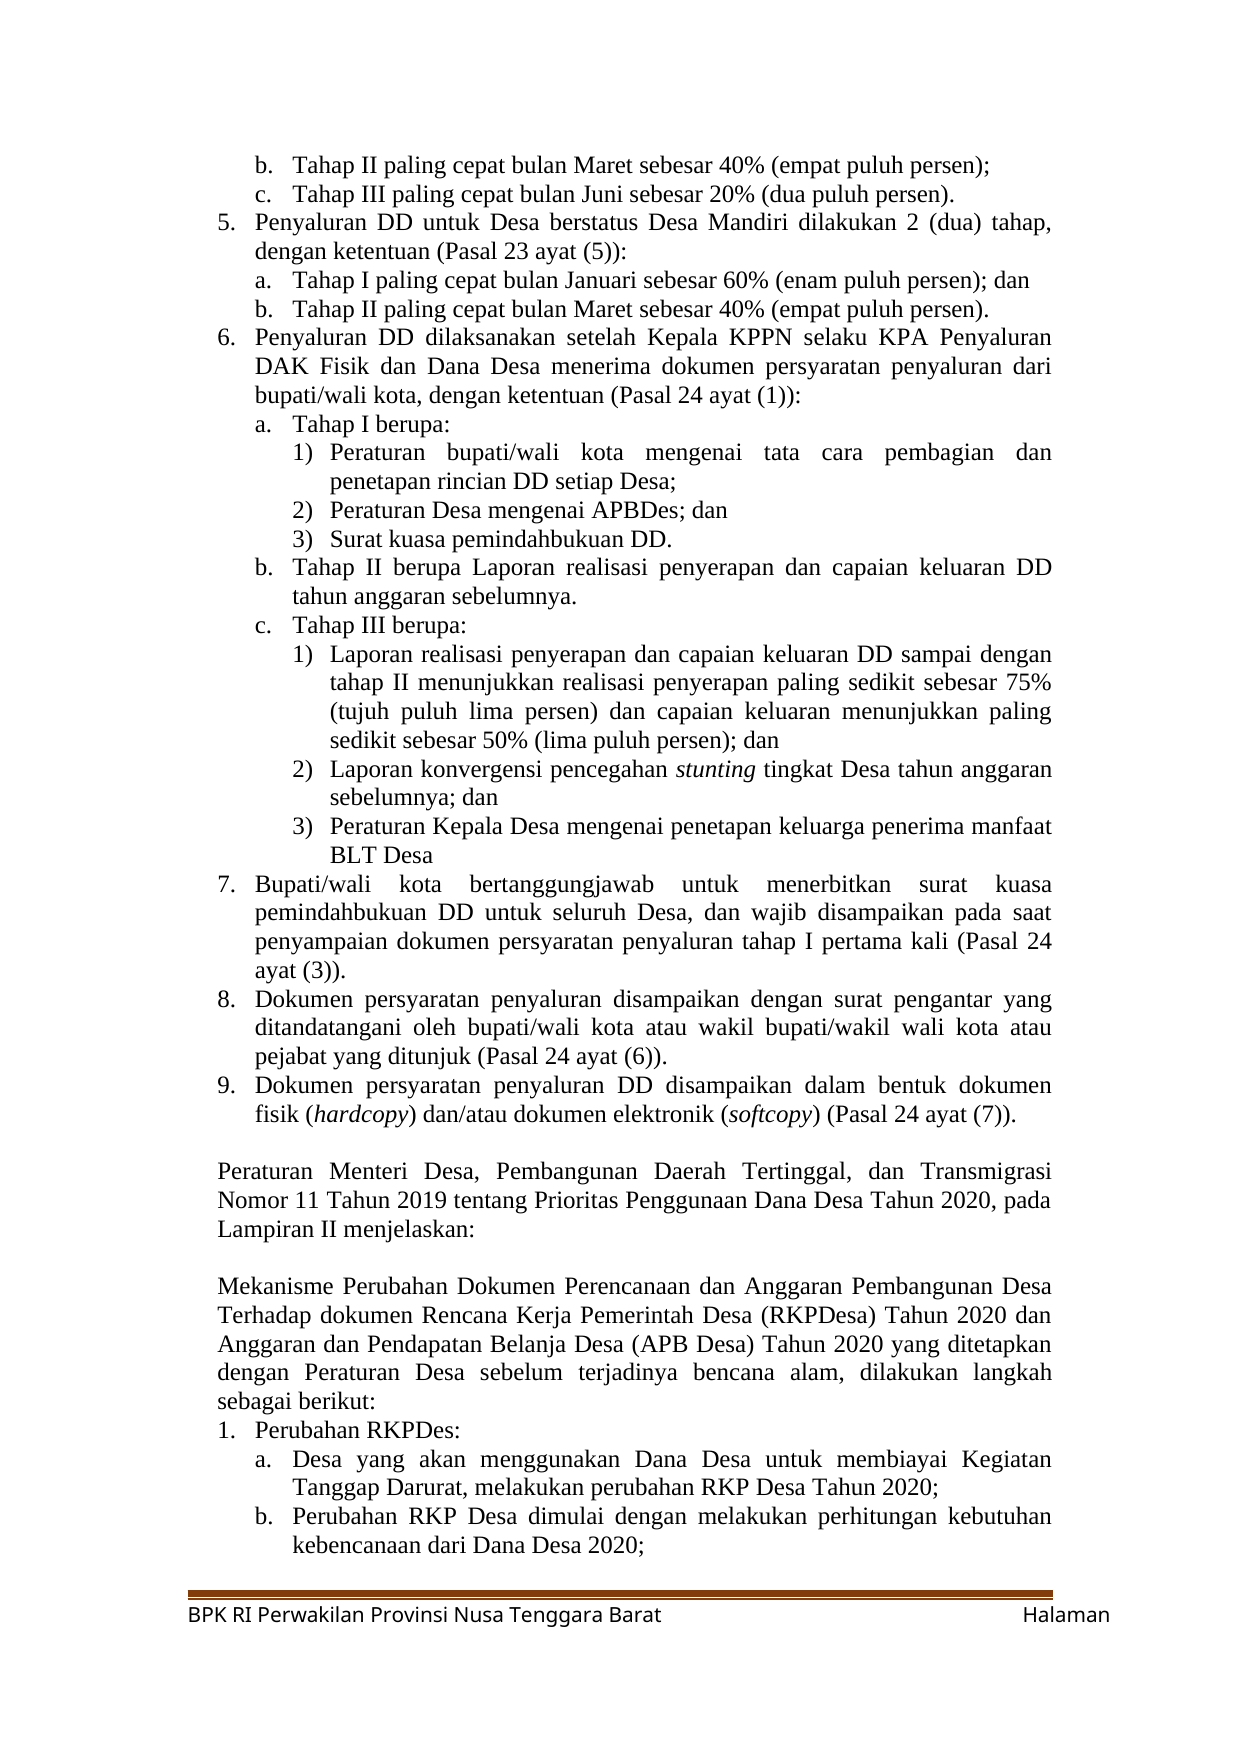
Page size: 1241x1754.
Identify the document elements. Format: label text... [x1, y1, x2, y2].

list Peraturan Kepala Desa mengenai penetapan keluarga penerima manfaat BLT Desa [292, 811, 1053, 869]
list Bupati/wali kota bertanggungjawab untuk menerbitkan surat kuasa pemindahbukuan DD untuk seluruh Desa, dan wajib disampaikan pada saat penyampaian dokumen persyaratan penyaluran tahap I pertama kali (Pasal 24 ayat (3)). [217, 869, 1053, 984]
list Tahap II berupa Laporan realisasi penyerapan dan capaian keluaran DD tahun anggaran sebelumnya. [254, 552, 1053, 610]
list Tahap II paling cepat bulan Maret sebesar 40% (empat puluh persen); [254, 150, 1053, 179]
list Perubahan RKPDes: [217, 1415, 1053, 1444]
list Laporan realisasi penyerapan dan capaian keluaran DD sampai dengan tahap II menunjukkan realisasi penyerapan paling sedikit sebesar 75% (tujuh puluh lima persen) dan capaian keluaran menunjukkan paling sedikit sebesar 50% (lima puluh persen); dan [292, 639, 1053, 754]
list Penyaluran DD untuk Desa berstatus Desa Mandiri dilakukan 2 (dua) tahap, dengan ketentuan (Pasal 23 ayat (5)): [217, 207, 1053, 265]
list Peraturan Desa mengenai APBDes; dan [292, 495, 1053, 524]
list Tahap III berupa: [254, 610, 1053, 639]
list Dokumen persyaratan penyaluran DD disampaikan dalam bentuk dokumen fisik (hardcopy) dan/atau dokumen elektronik (softcopy) (Pasal 24 ayat (7)). [217, 1070, 1053, 1127]
list Surat kuasa pemindahbukuan DD. [292, 524, 1053, 552]
list Penyaluran DD dilaksanakan setelah Kepala KPPN selaku KPA Penyaluran DAK Fisik dan Dana Desa menerima dokumen persyaratan penyaluran dari bupati/wali kota, dengan ketentuan (Pasal 24 ayat (1)): [217, 322, 1053, 409]
list Mekanisme Perubahan Dokumen Perencanaan dan Anggaran Pembangunan Desa Terhadap dokumen Rencana Kerja Pemerintah Desa (RKPDesa) Tahun 2020 dan Anggaran dan Pendapatan Belanja Desa (APB Desa) Tahun 2020 yang ditetapkan dengan Peraturan Desa sebelum terjadinya bencana alam, dilakukan langkah sebagai berikut: [217, 1271, 1053, 1415]
list Peraturan bupati/wali kota mengenai tata cara pembagian dan penetapan rincian DD setiap Desa; [292, 437, 1053, 495]
list Dokumen persyaratan penyaluran disampaikan dengan surat pengantar yang ditandatangani oleh bupati/wali kota atau wakil bupati/wakil wali kota atau pejabat yang ditunjuk (Pasal 24 ayat (6)). [217, 984, 1053, 1070]
list Peraturan Menteri Desa, Pembangunan Daerah Tertinggal, dan Transmigrasi Nomor 11 Tahun 2019 tentang Prioritas Penggunaan Dana Desa Tahun 2020, pada Lampiran II menjelaskan: [217, 1156, 1053, 1242]
list Tahap I berupa: [254, 409, 1053, 437]
list Tahap I paling cepat bulan Januari sebesar 60% (enam puluh persen); dan [254, 265, 1053, 294]
list Perubahan RKP Desa dimulai dengan melakukan perhitungan kebutuhan kebencanaan dari Dana Desa 2020; [254, 1501, 1053, 1559]
list Tahap II paling cepat bulan Maret sebesar 40% (empat puluh persen). [254, 294, 1053, 322]
list Tahap III paling cepat bulan Juni sebesar 20% (dua puluh persen). [254, 179, 1053, 207]
list Laporan konvergensi pencegahan stunting tingkat Desa tahun anggaran sebelumnya; dan [292, 754, 1053, 811]
list Desa yang akan menggunakan Dana Desa untuk membiayai Kegiatan Tanggap Darurat, melakukan perubahan RKP Desa Tahun 2020; [254, 1444, 1053, 1501]
